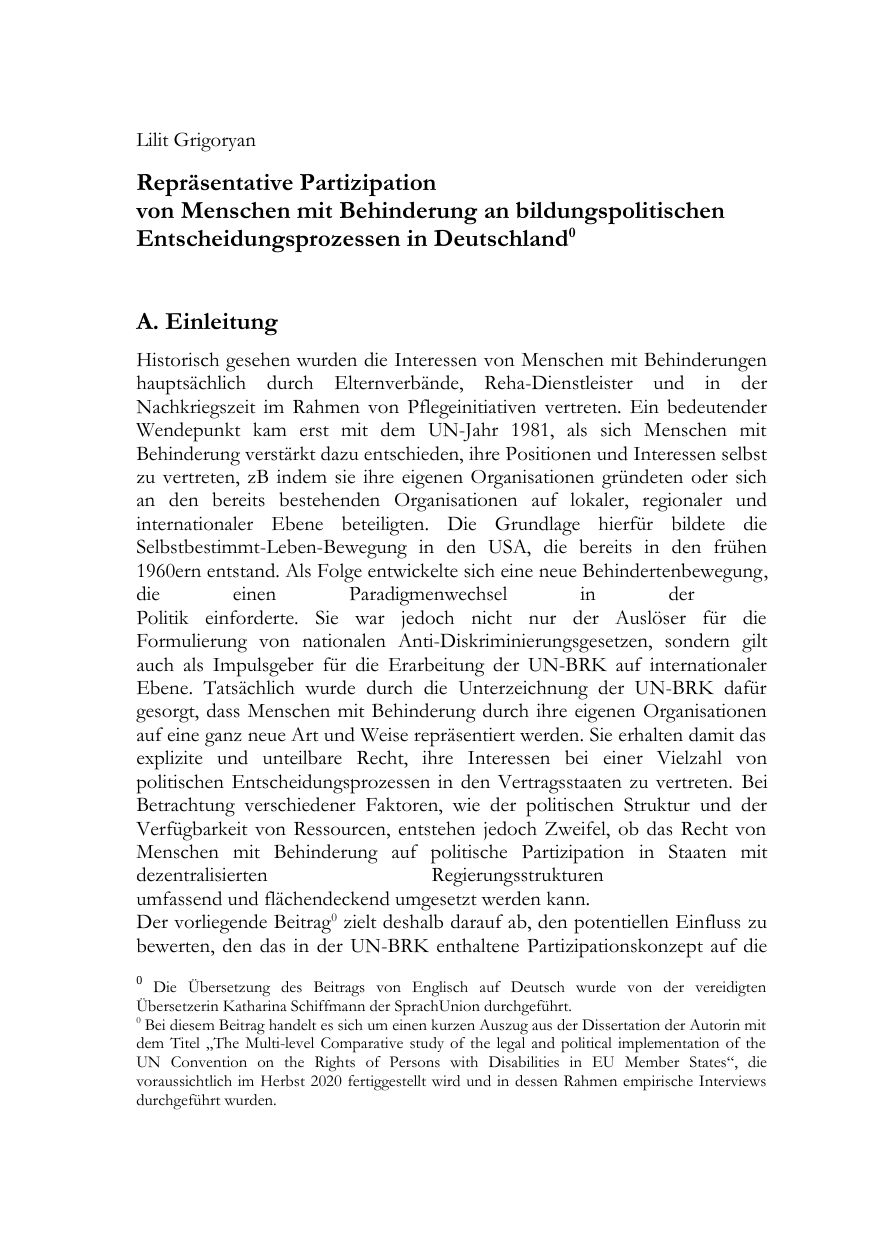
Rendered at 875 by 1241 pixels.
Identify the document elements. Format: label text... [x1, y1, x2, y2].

text Historisch gesehen wurden die Interessen von Menschen mit Behinderungen hauptsächlich durch Elternverbände, Reha-Dienstleister und in der Nachkriegszeit im Rahmen von Pflegeinitiativen vertreten. Ein bedeutender Wendepunkt kam erst mit dem UN-Jahr 1981, als sich Menschen mit Behinderung verstärkt dazu entschieden, ihre Positionen und Interessen selbst zu vertreten, zB indem sie ihre eigenen Organisationen gründeten oder sich an den bereits bestehenden Organisationen auf lokaler, regionaler und internationaler Ebene beteiligten. Die Grundlage hierfür bildete die Selbstbestimmt-Leben-Bewegung in den USA, die bereits in den frühen 1960ern entstand. Als Folge entwickelte sich eine neue Behindertenbewegung, die einen Paradigmenwechsel in der Politik einforderte. Sie war jedoch nicht nur der Auslöser für die Formulierung von nationalen Anti-Diskriminierungsgesetzen, sondern gilt auch als Impulsgeber für die Erarbeitung der UN-BRK auf internationaler Ebene. Tatsächlich wurde durch die Unterzeichnung der UN-BRK dafür gesorgt, dass Menschen mit Behinderung durch ihre eigenen Organisationen auf eine ganz neue Art und Weise repräsentiert werden. Sie erhalten damit das explizite und unteilbare Recht, ihre Interessen bei einer Vielzahl von politischen Entscheidungsprozessen in den Vertragsstaaten zu vertreten. Bei Betrachtung verschiedener Faktoren, wie der politischen Struktur und der Verfügbarkeit von Ressourcen, entstehen jedoch Zweifel, ob das Recht von Menschen mit Behinderung auf politische Partizipation in Staaten mit dezentralisierten Regierungsstrukturen umfassend und flächendeckend umgesetzt werden kann. [136, 348, 768, 911]
text Repräsentative Partizipation von Menschen mit Behinderung an bildungspolitischen Entscheidungsprozessen in Deutschland [136, 169, 768, 253]
text Lilit Grigoryan [136, 128, 768, 152]
list A. Einleitung [136, 308, 768, 336]
